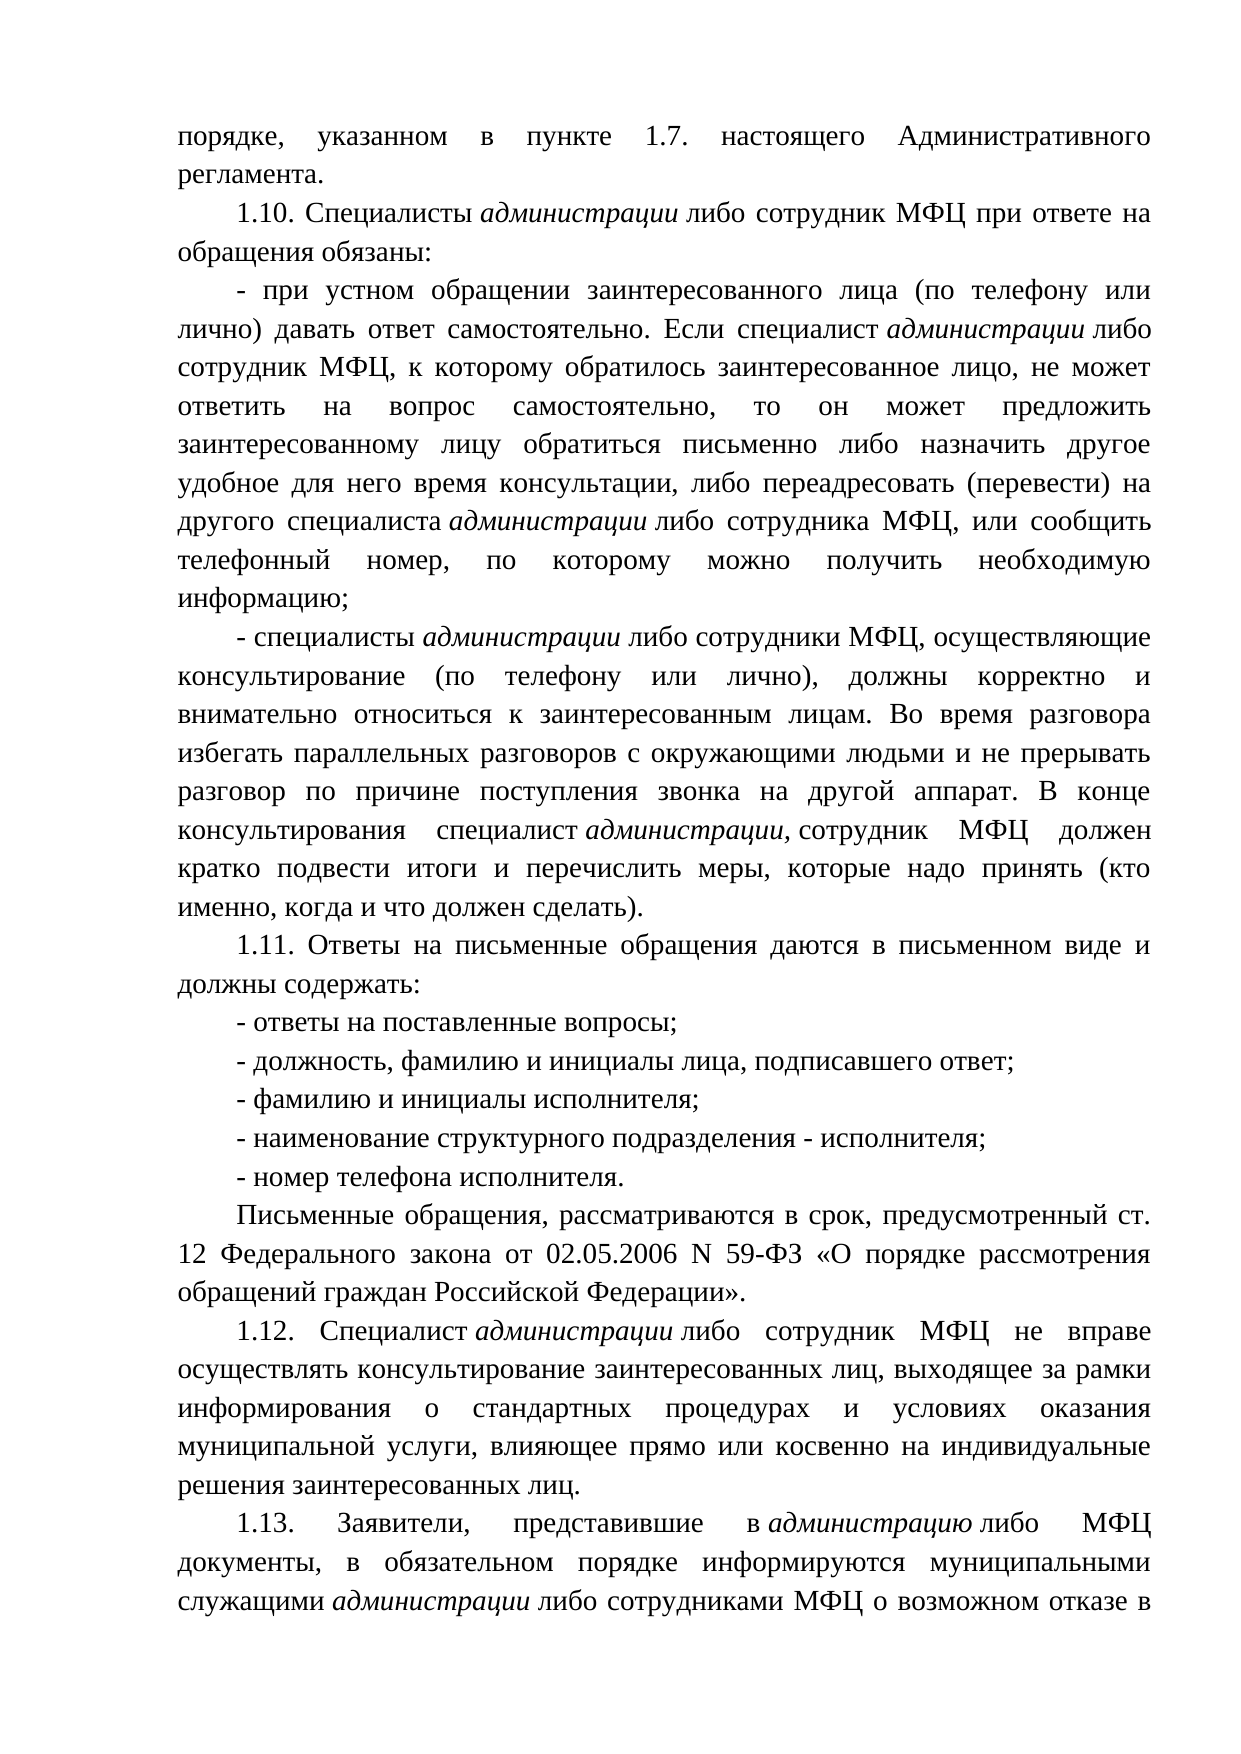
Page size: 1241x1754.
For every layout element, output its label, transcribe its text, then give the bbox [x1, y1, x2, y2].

text - фамилию и инициалы исполнителя; [177, 1082, 1152, 1115]
text Письменные обращения, рассматриваются в срок, предусмотренный ст. 12 Федерального закона от 02.05.2006 N 59-ФЗ «О порядке рассмотрения обращений граждан Российской Федерации». [177, 1197, 1152, 1308]
text - при устном обращении заинтересованного лица (по телефону или лично) давать ответ самостоятельно. Если специалист администрации либо сотрудник МФЦ, к которому обратилось заинтересованное лицо, не может ответить на вопрос самостоятельно, то он может предложить заинтересованному лицу обратиться письменно либо назначить другое удобное для него время консультации, либо переадресовать (перевести) на другого специалиста администрации либо сотрудника МФЦ, или сообщить телефонный номер, по которому можно получить необходимую информацию; [177, 272, 1152, 614]
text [177, 1506, 1152, 1616]
text 1.11. Ответы на письменные обращения даются в письменном виде и должны содержать: [177, 927, 1152, 999]
text 1.10. Специалисты администрации либо сотрудник МФЦ при ответе на обращения обязаны: [177, 195, 1152, 267]
text - специалисты администрации либо сотрудники МФЦ, осуществляющие консультирование (по телефону или лично), должны корректно и внимательно относиться к заинтересованным лицам. Во время разговора избегать параллельных разговоров с окружающими людьми и не прерывать разговор по причине поступления звонка на другой аппарат. В конце консультирования специалист администрации, сотрудник МФЦ должен кратко подвести итоги и перечислить меры, которые надо принять (кто именно, когда и что должен сделать). [177, 619, 1152, 922]
text - должность, фамилию и инициалы лица, подписавшего ответ; [177, 1043, 1152, 1077]
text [177, 118, 1152, 190]
text 1.12. Специалист администрации либо сотрудник МФЦ не вправе осуществлять консультирование заинтересованных лиц, выходящее за рамки информирования о стандартных процедурах и условиях оказания муниципальной услуги, влияющее прямо или косвенно на индивидуальные решения заинтересованных лиц. [177, 1313, 1152, 1501]
text - номер телефона исполнителя. [177, 1159, 1152, 1192]
text - наименование структурного подразделения - исполнителя; [177, 1120, 1152, 1154]
text - ответы на поставленные вопросы; [177, 1004, 1152, 1038]
